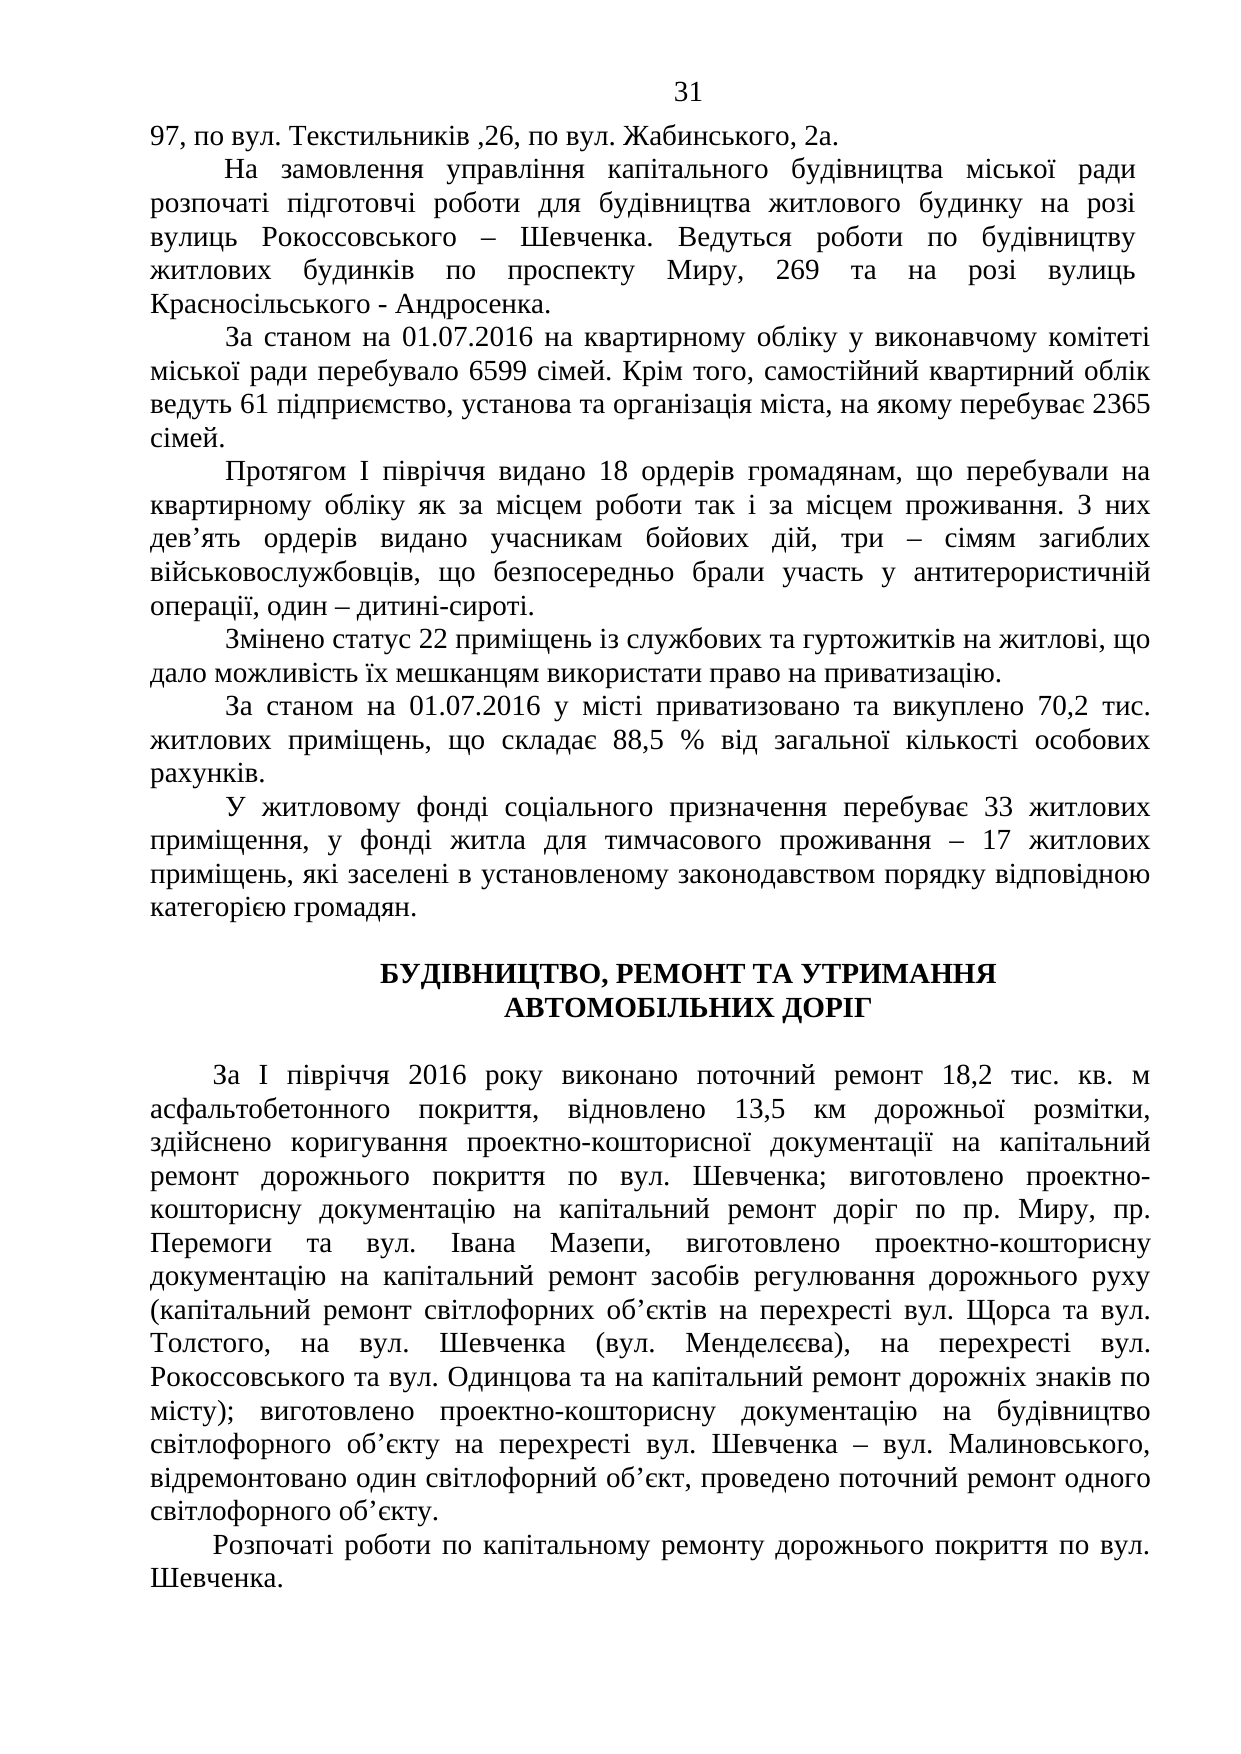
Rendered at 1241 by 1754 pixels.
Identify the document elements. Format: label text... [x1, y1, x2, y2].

text БУДІВНИЦТВО, РЕМОНТ ТА УТРИМАННЯ [150, 957, 1152, 990]
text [150, 118, 1137, 152]
text АВТОМОБІЛЬНИХ ДОРІГ [150, 990, 1152, 1024]
text Змінено статус 22 приміщень із службових та гуртожитків на житлові, що дало можливість їх мешканцям використати право на приватизацію. [150, 621, 1152, 688]
text За станом на 01.07.2016 у місті приватизовано та викуплено 70,2 тис. житлових приміщень, що складає 88,5 % від загальної кількості особових рахунків. [150, 688, 1152, 789]
text За І півріччя 2016 року виконано поточний ремонт 18,2 тис. кв. м асфальтобетонного покриття, відновлено дорожньої розмітки, здійснено коригування проектно-кошторисної документації на капітальний ремонт дорожнього покриття по вул. Шевченка; виготовлено проектно-кошторисну документацію на капітальний ремонт доріг по пр. Миру, пр. Перемоги та вул. Івана Мазепи, виготовлено проектно-кошторисну документацію на капітальний ремонт засобів регулювання дорожнього руху (капітальний ремонт світлофорних об’єктів на перехресті вул. Щорса та вул. Толстого, на вул. Шевченка (вул. Менделєєва), на перехресті вул. Рокоссовського та вул. Одинцова та на капітальний ремонт дорожніх знаків по місту); виготовлено проектно-кошторисну документацію на будівництво світлофорного об’єкту на перехресті вул. Шевченка – вул. Малиновського, відремонтовано один світлофорний об’єкт, проведено поточний ремонт одного світлофорного об’єкту. [150, 1057, 1152, 1527]
text У житловому фонді соціального призначення перебуває 33 житлових приміщення, у фонді житла для тимчасового проживання – 17 житлових приміщень, які заселені в установленому законодавством порядку відповідною категорією громадян. [150, 789, 1152, 923]
text Розпочаті роботи по капітальному ремонту дорожнього покриття по вул. Шевченка. [150, 1527, 1152, 1594]
text Протягом І півріччя видано 18 ордерів громадянам, що перебували на квартирному обліку як за місцем роботи так і за місцем проживання. З них дев’ять ордерів видано учасникам бойових дій, три – сімям загиблих військовослужбовців, що безпосередньо брали участь у антитерористичній операції, один – дитині-сироті. [150, 453, 1152, 621]
text На замовлення управління капітального будівництва міської ради розпочаті підготовчі роботи для будівництва житлового будинку на розі вулиць Рокоссовського – Шевченка. Ведуться роботи по будівництву житлових будинків по проспекту Миру, 269 та на розі вулиць Красносільського - Андросенка. [150, 152, 1137, 319]
text За станом на 01.07.2016 на квартирному обліку у виконавчому комітеті міської ради перебувало 6599 сімей. Крім того, самостійний квартирний облік ведуть 61 підприємство, установа та організація міста, на якому перебуває 2365 сімей. [150, 319, 1152, 453]
